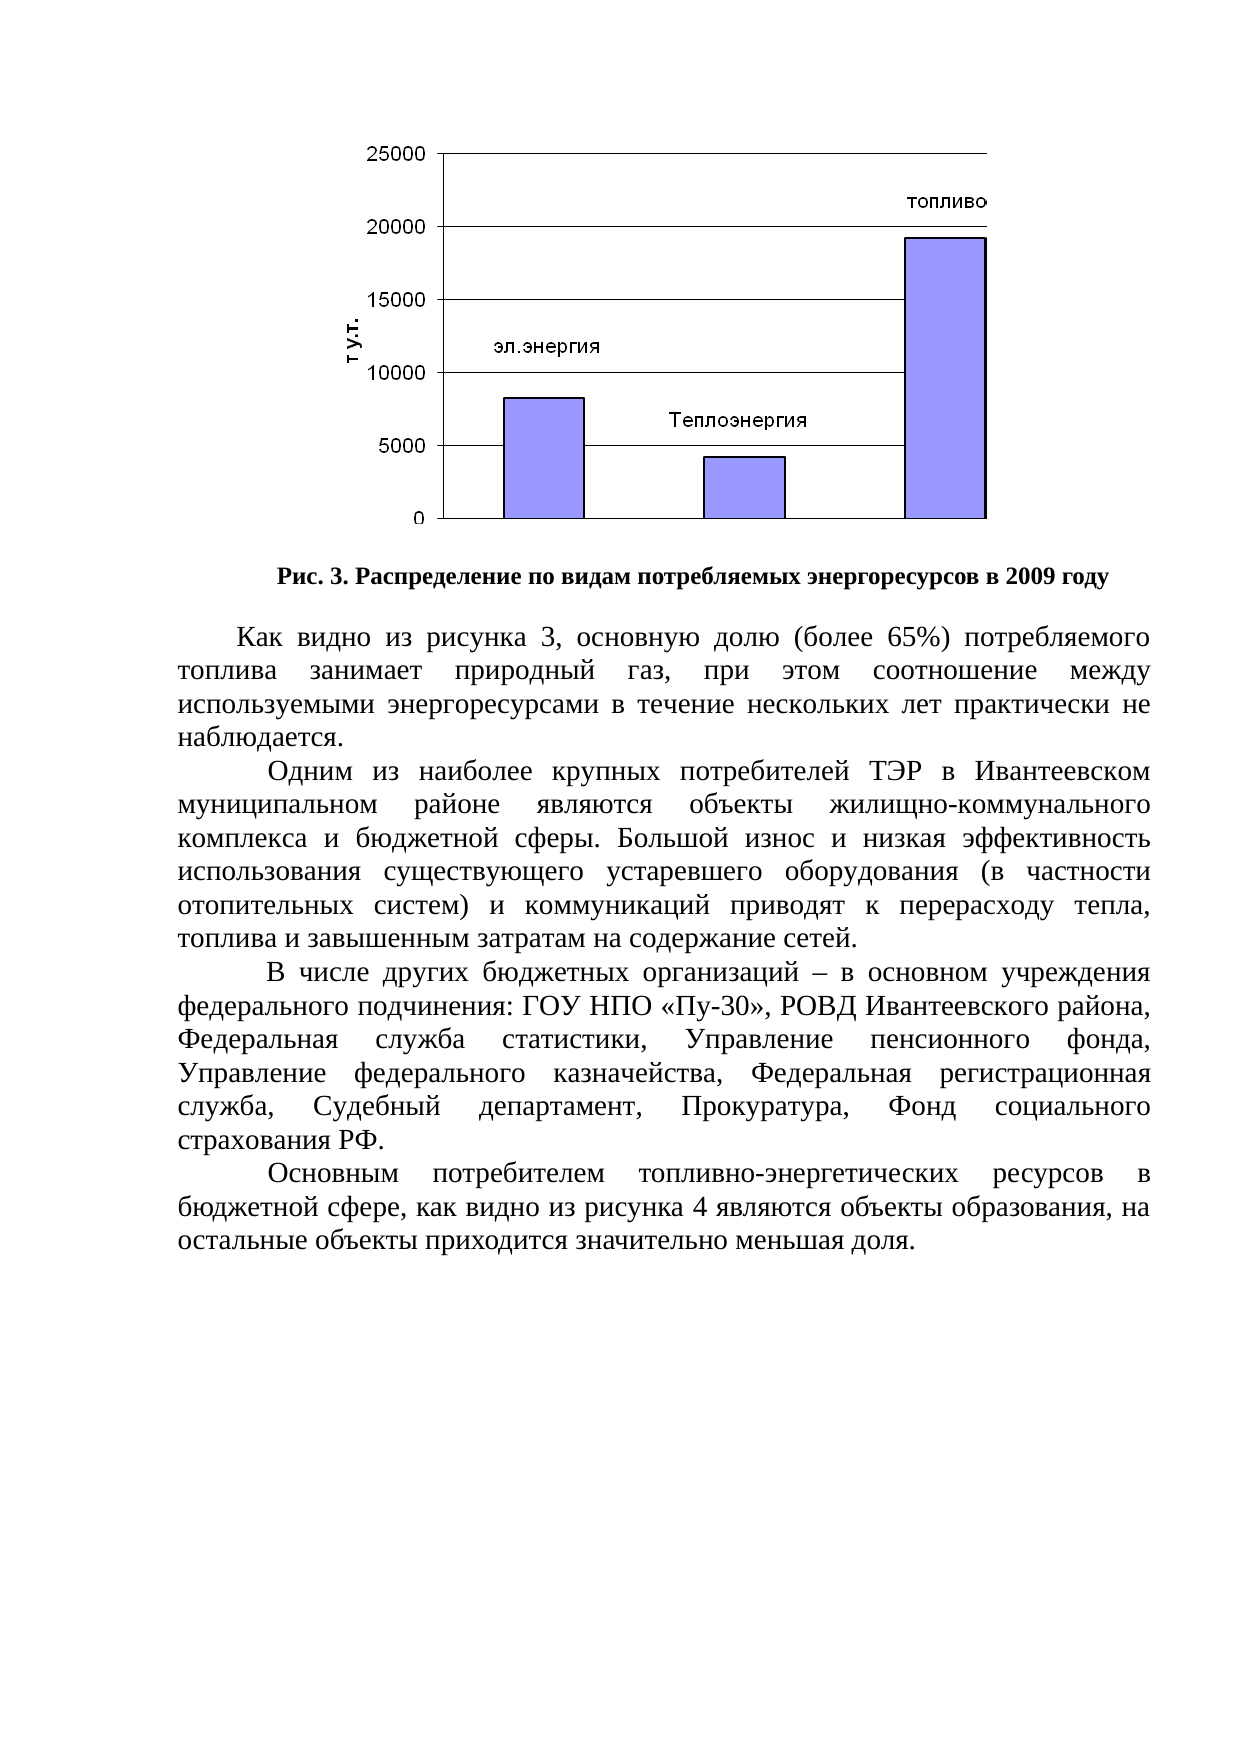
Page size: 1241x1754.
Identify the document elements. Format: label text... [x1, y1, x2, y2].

text Рис. 3. Распределение по видам потребляемых энергоресурсов в 2009 году [177, 561, 1152, 590]
picture [345, 146, 987, 524]
text Как видно из рисунка 3, основную долю (более 65%) потребляемого топлива занимает природный газ, при этом соотношение между используемыми энергоресурсами в течение нескольких лет практически не наблюдается. [177, 619, 1152, 753]
text В числе других бюджетных организаций – в основном учреждения федерального подчинения: ГОУ НПО «Пу-30», РОВД Ивантеевского района, Федеральная служба статистики, Управление пенсионного фонда, Управление федерального казначейства, Федеральная регистрационная служба, Судебный департамент, Прокуратура, Фонд социального страхования РФ. [177, 954, 1152, 1155]
text Одним из наиболее крупных потребителей ТЭР в Ивантеевском муниципальном районе являются объекты жилищно-коммунального комплекса и бюджетной сферы. Большой износ и низкая эффективность использования существующего устаревшего оборудования (в частности отопительных систем) и коммуникаций приводят к перерасходу тепла, топлива и завышенным затратам на содержание сетей. [177, 753, 1152, 954]
text Основным потребителем топливно-энергетических ресурсов в бюджетной сфере, как видно из рисунка 4 являются объекты образования, на остальные объекты приходится значительно меньшая доля. [177, 1155, 1152, 1256]
